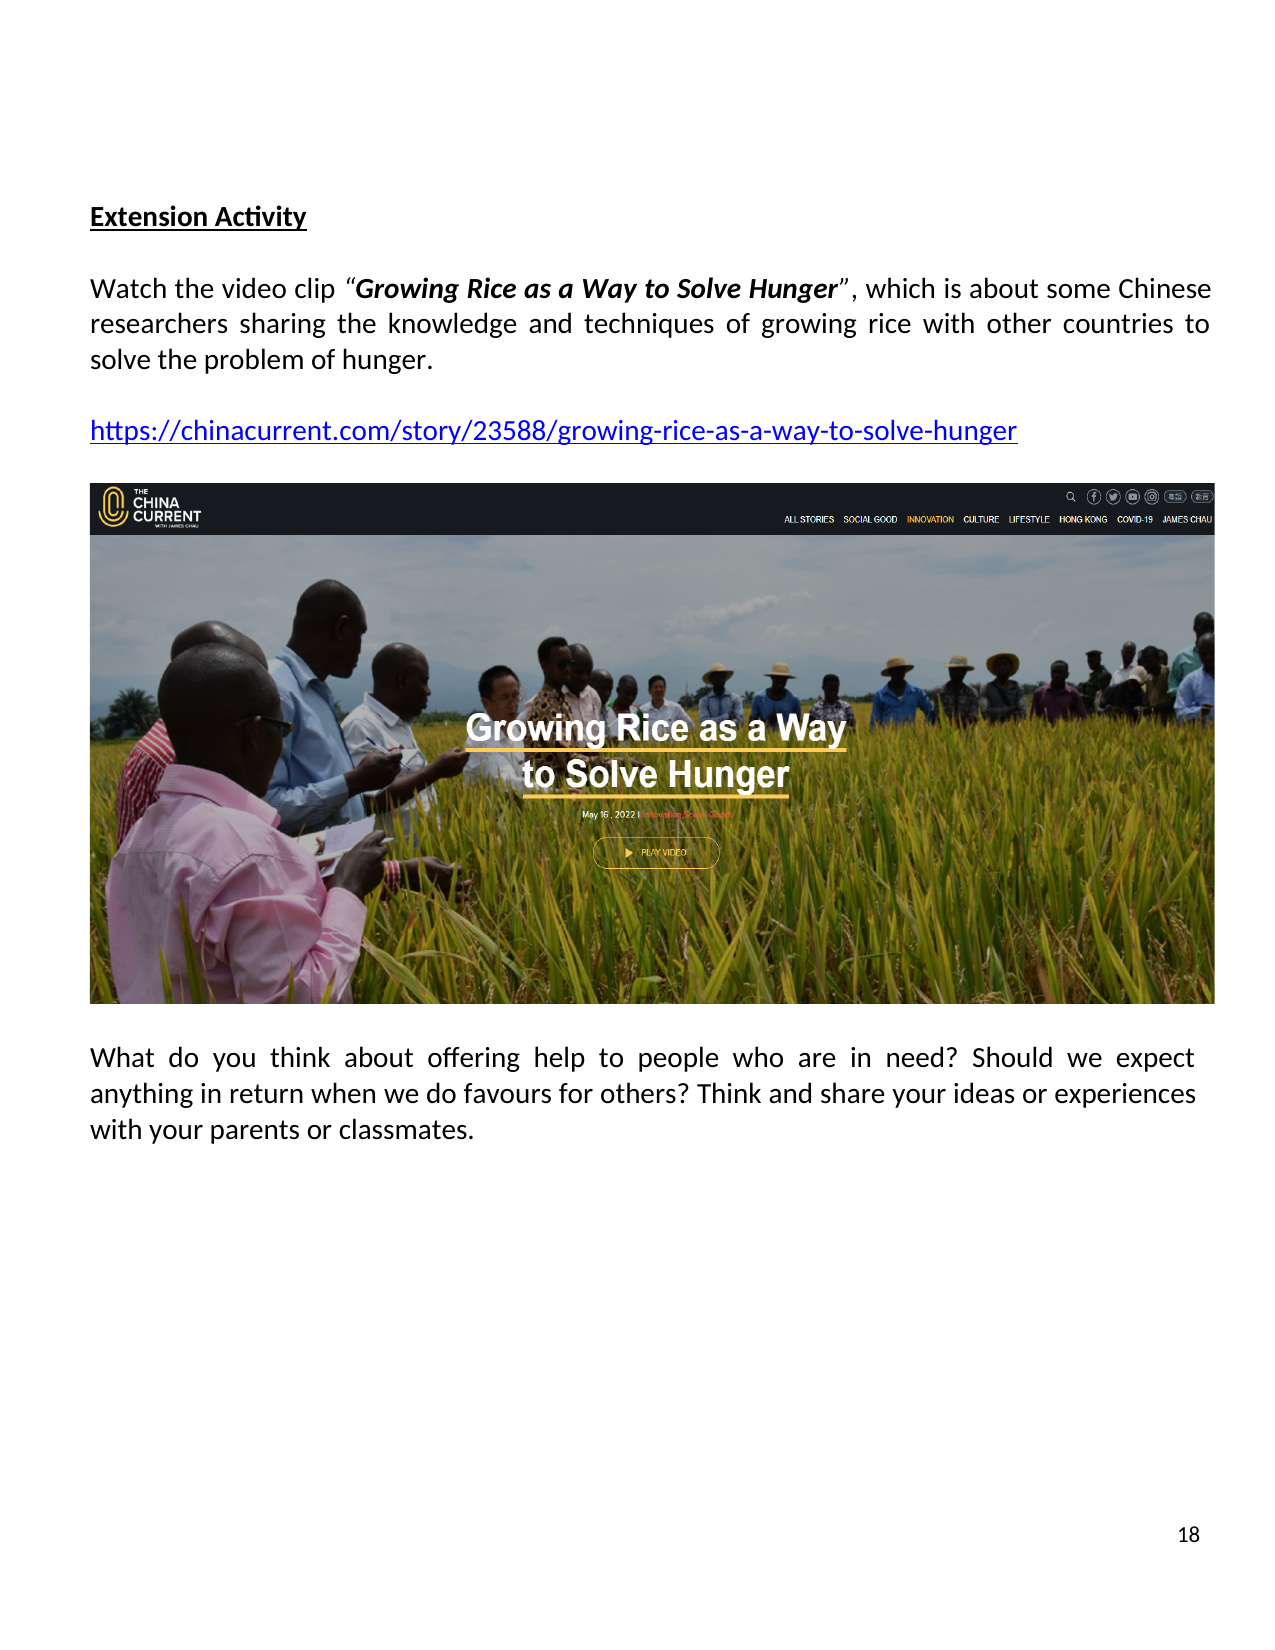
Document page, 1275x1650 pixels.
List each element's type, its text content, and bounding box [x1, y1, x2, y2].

picture [89, 483, 1215, 1004]
text What do you think about offering help to people who are in need? Should we expect anything in return when we do favours for others? Think and share your ideas or experiences with your parents or classmates. [90, 1039, 1197, 1146]
list Extension Activity [90, 198, 1200, 234]
text https://chinacurrent.com/story/23588/growing-rice-as-a-way-to-solve-hunger [90, 412, 1212, 448]
text Watch the video clip “Growing Rice as a Way to Solve Hunger”, which is about some Chinese researchers sharing the knowledge and techniques of growing rice with other countries to solve the problem of hunger. [90, 270, 1212, 377]
